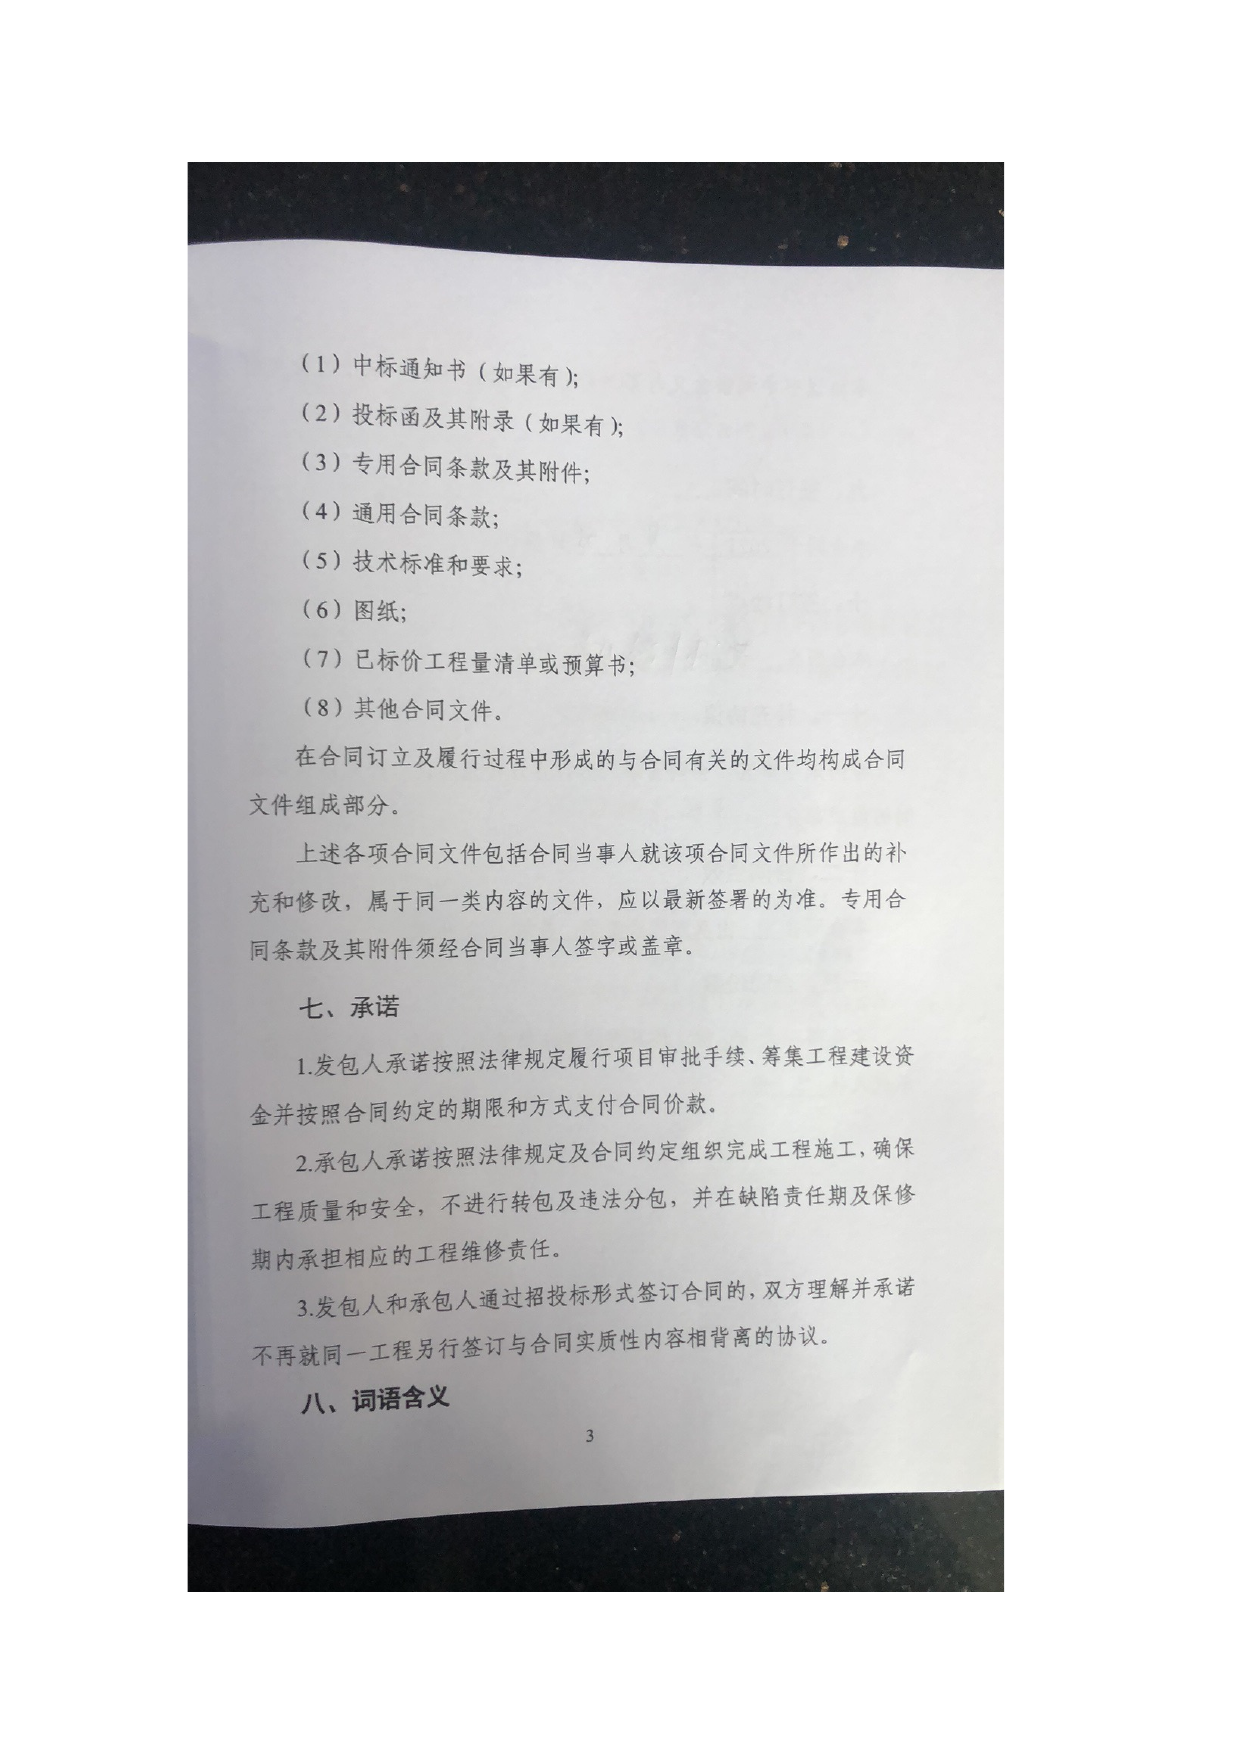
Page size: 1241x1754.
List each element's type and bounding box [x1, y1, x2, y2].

picture [187, 162, 1005, 1592]
